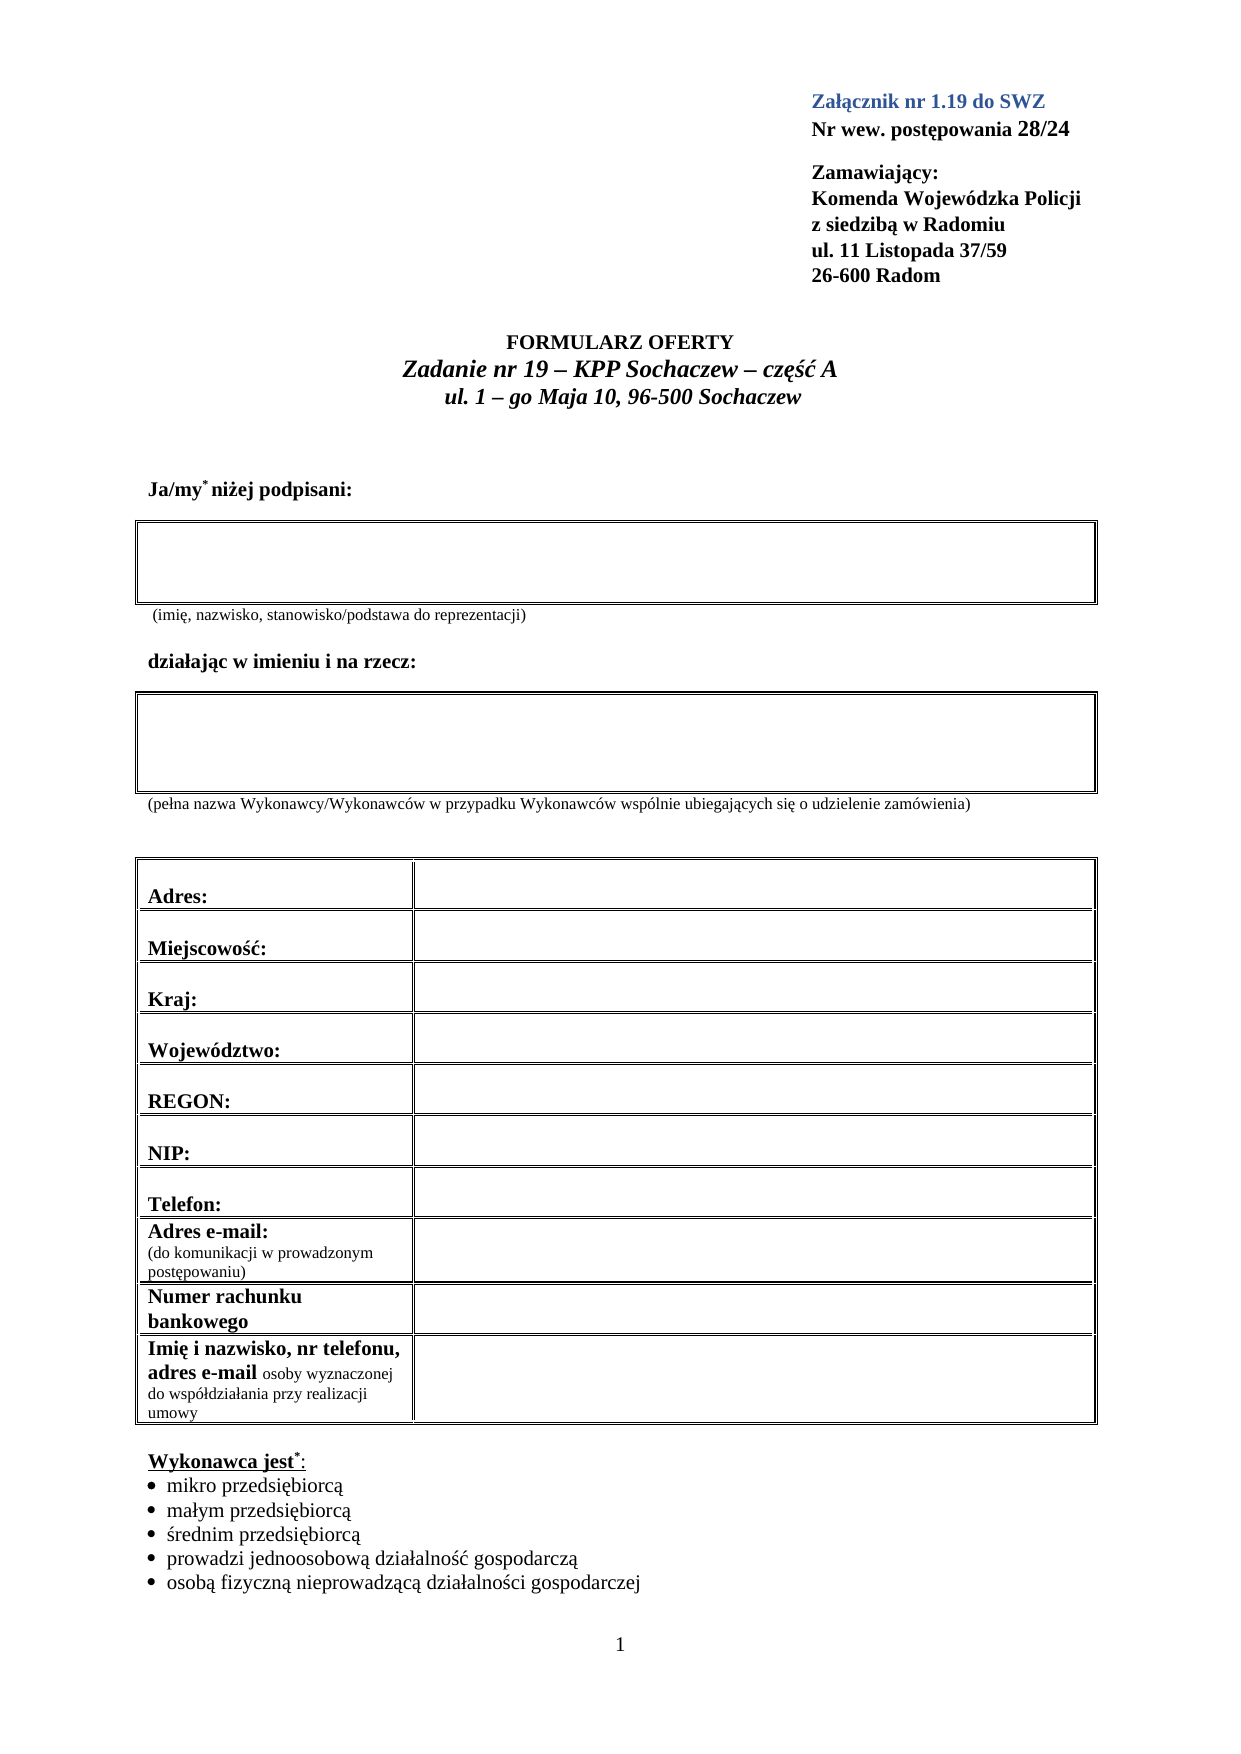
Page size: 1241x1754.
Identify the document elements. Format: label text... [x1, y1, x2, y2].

table_cell [415, 1216, 1095, 1281]
table_cell Miejscowość: [136, 908, 413, 959]
list Nr wew. postępowania 28/24 [739, 114, 1093, 141]
list Ja/my* niżej podpisani: [148, 477, 1093, 501]
table_cell [415, 1165, 1095, 1216]
table_cell Imię i nazwisko, nr telefonu, adres e-mail osoby wyznaczonej do współdziałania przy realizacji umowy [138, 1333, 413, 1422]
table_cell Numer rachunku bankowego [138, 1281, 412, 1333]
table_cell [415, 960, 1095, 1011]
table_cell [414, 1062, 1096, 1113]
table_header [138, 523, 1094, 602]
text ul. 1 – go Maja 10, 96-500 Sochaczew [148, 383, 1093, 409]
table_cell [414, 908, 1096, 959]
list osobą fizyczną nieprowadzącą działalności gospodarczej [148, 1570, 1093, 1594]
text FORMULARZ OFERTY Zadanie nr 19 – KPP Sochaczew – część A [148, 330, 1093, 383]
list mikro przedsiębiorcą [148, 1473, 1093, 1497]
table_cell [415, 1011, 1095, 1062]
table_cell REGON: [136, 1062, 413, 1113]
list Załącznik nr 1.19 do SWZ [739, 89, 1093, 113]
list działając w imieniu i na rzecz: [148, 649, 1093, 673]
table_cell NIP: [136, 1113, 413, 1164]
table_cell Województwo: [138, 1011, 412, 1062]
table_cell Adres e-mail: (do komunikacji w prowadzonym postępowaniu) [138, 1216, 412, 1281]
table_cell [414, 1113, 1096, 1164]
text Wykonawca jest*: [148, 1449, 1093, 1473]
table_cell Telefon: [138, 1165, 412, 1216]
text Zamawiający: Komenda Wojewódzka Policji z siedzibą w Radomiu ul. 11 Listopada 37/59 26-600 Radom [811, 160, 1093, 287]
table_header [138, 695, 1094, 791]
table_cell Kraj: [138, 960, 412, 1011]
list (imię, nazwisko, stanowisko/podstawa do reprezentacji) [148, 605, 1093, 624]
list (pełna nazwa Wykonawcy/Wykonawców w przypadku Wykonawców wspólnie ubiegających się o udzielenie zamówienia) [148, 794, 1093, 813]
list małym przedsiębiorcą [148, 1497, 1093, 1522]
list prowadzi jednoosobową działalność gospodarczą [148, 1546, 1093, 1570]
table_cell [415, 1281, 1095, 1333]
table_header Adres: [138, 860, 413, 908]
list średnim przedsiębiorcą [148, 1522, 1093, 1546]
table_header [414, 860, 1094, 908]
table_cell [414, 1333, 1095, 1422]
